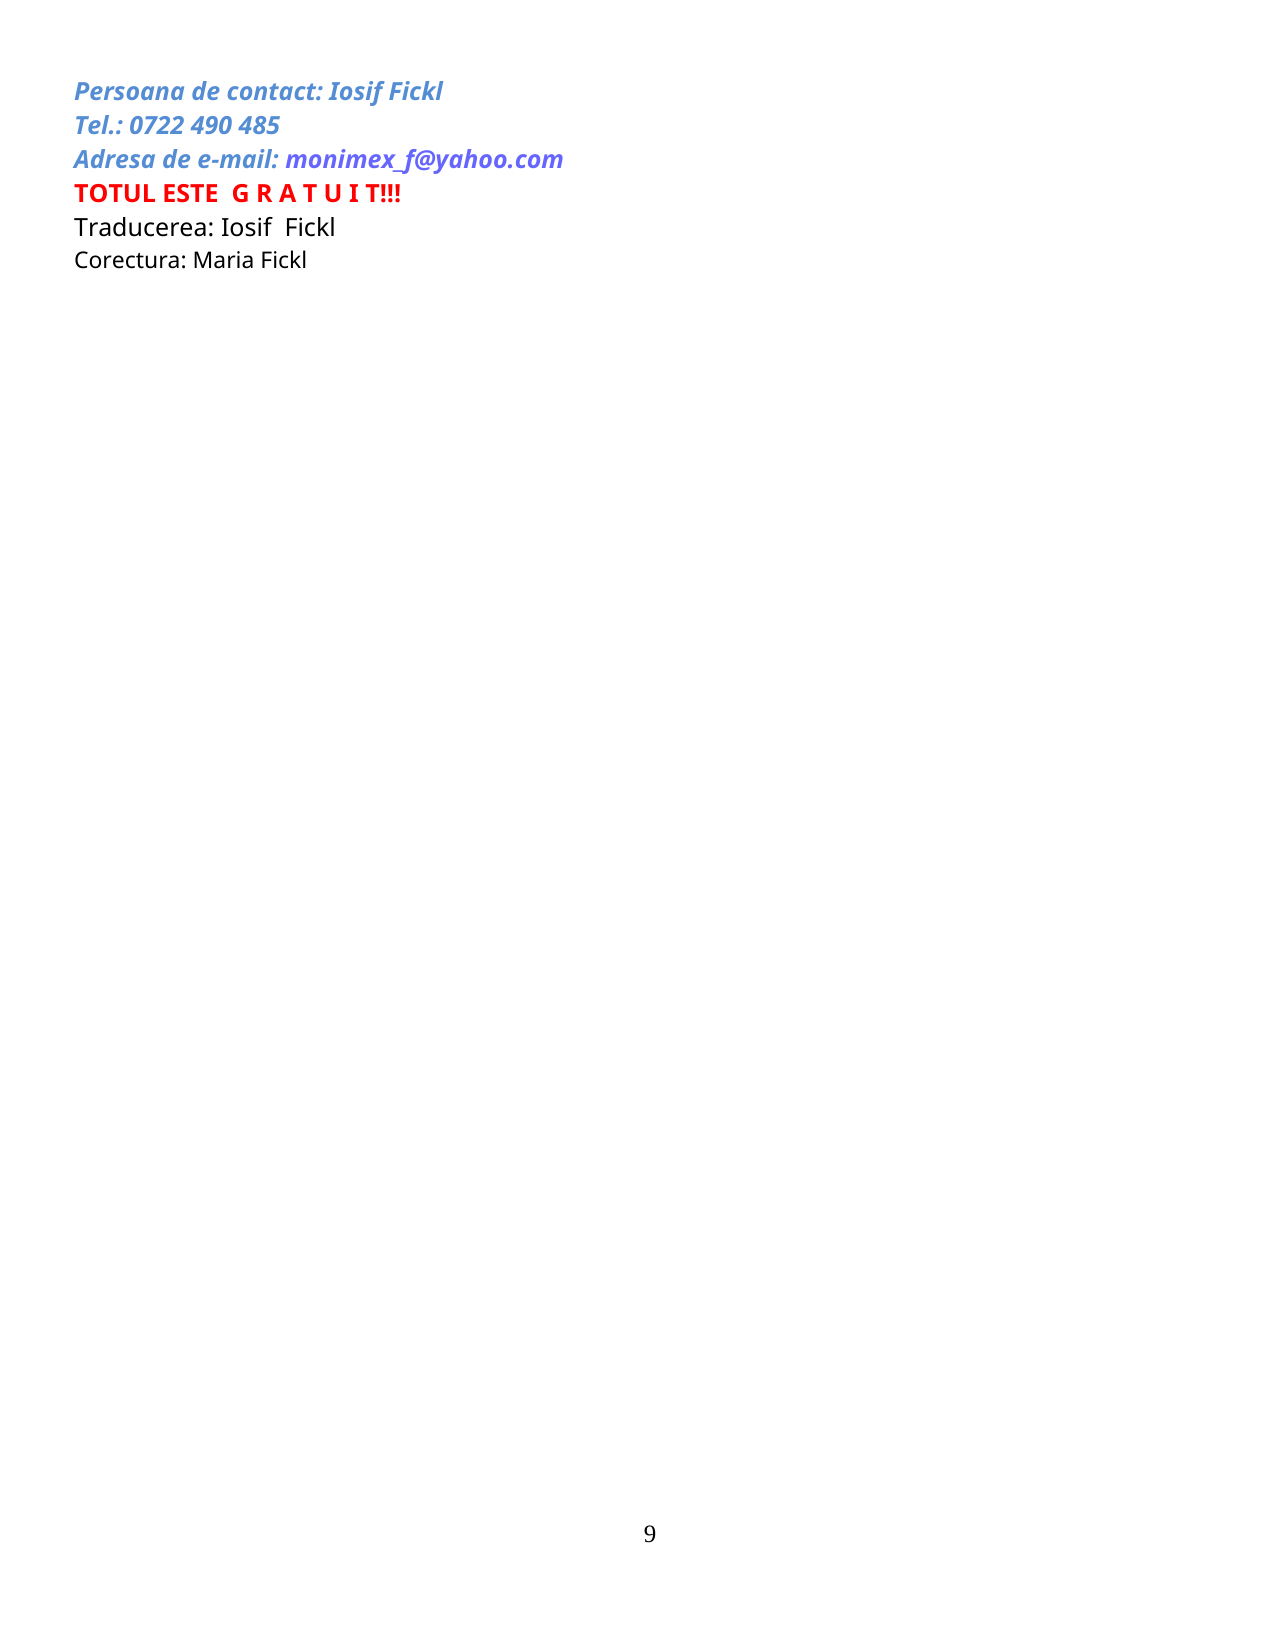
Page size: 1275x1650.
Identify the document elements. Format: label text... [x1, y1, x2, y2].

text Tel.: 0722 490 485 [74, 108, 613, 142]
text Persoana de contact: Iosif Fickl [74, 74, 613, 108]
text Corectura: Maria Fickl [74, 244, 613, 275]
text Adresa de e-mail: monimex_f@yahoo.com [74, 142, 613, 176]
text TOTUL ESTE G R A T U I T!!! [74, 176, 613, 210]
text Traducerea: Iosif Fickl [74, 210, 613, 244]
